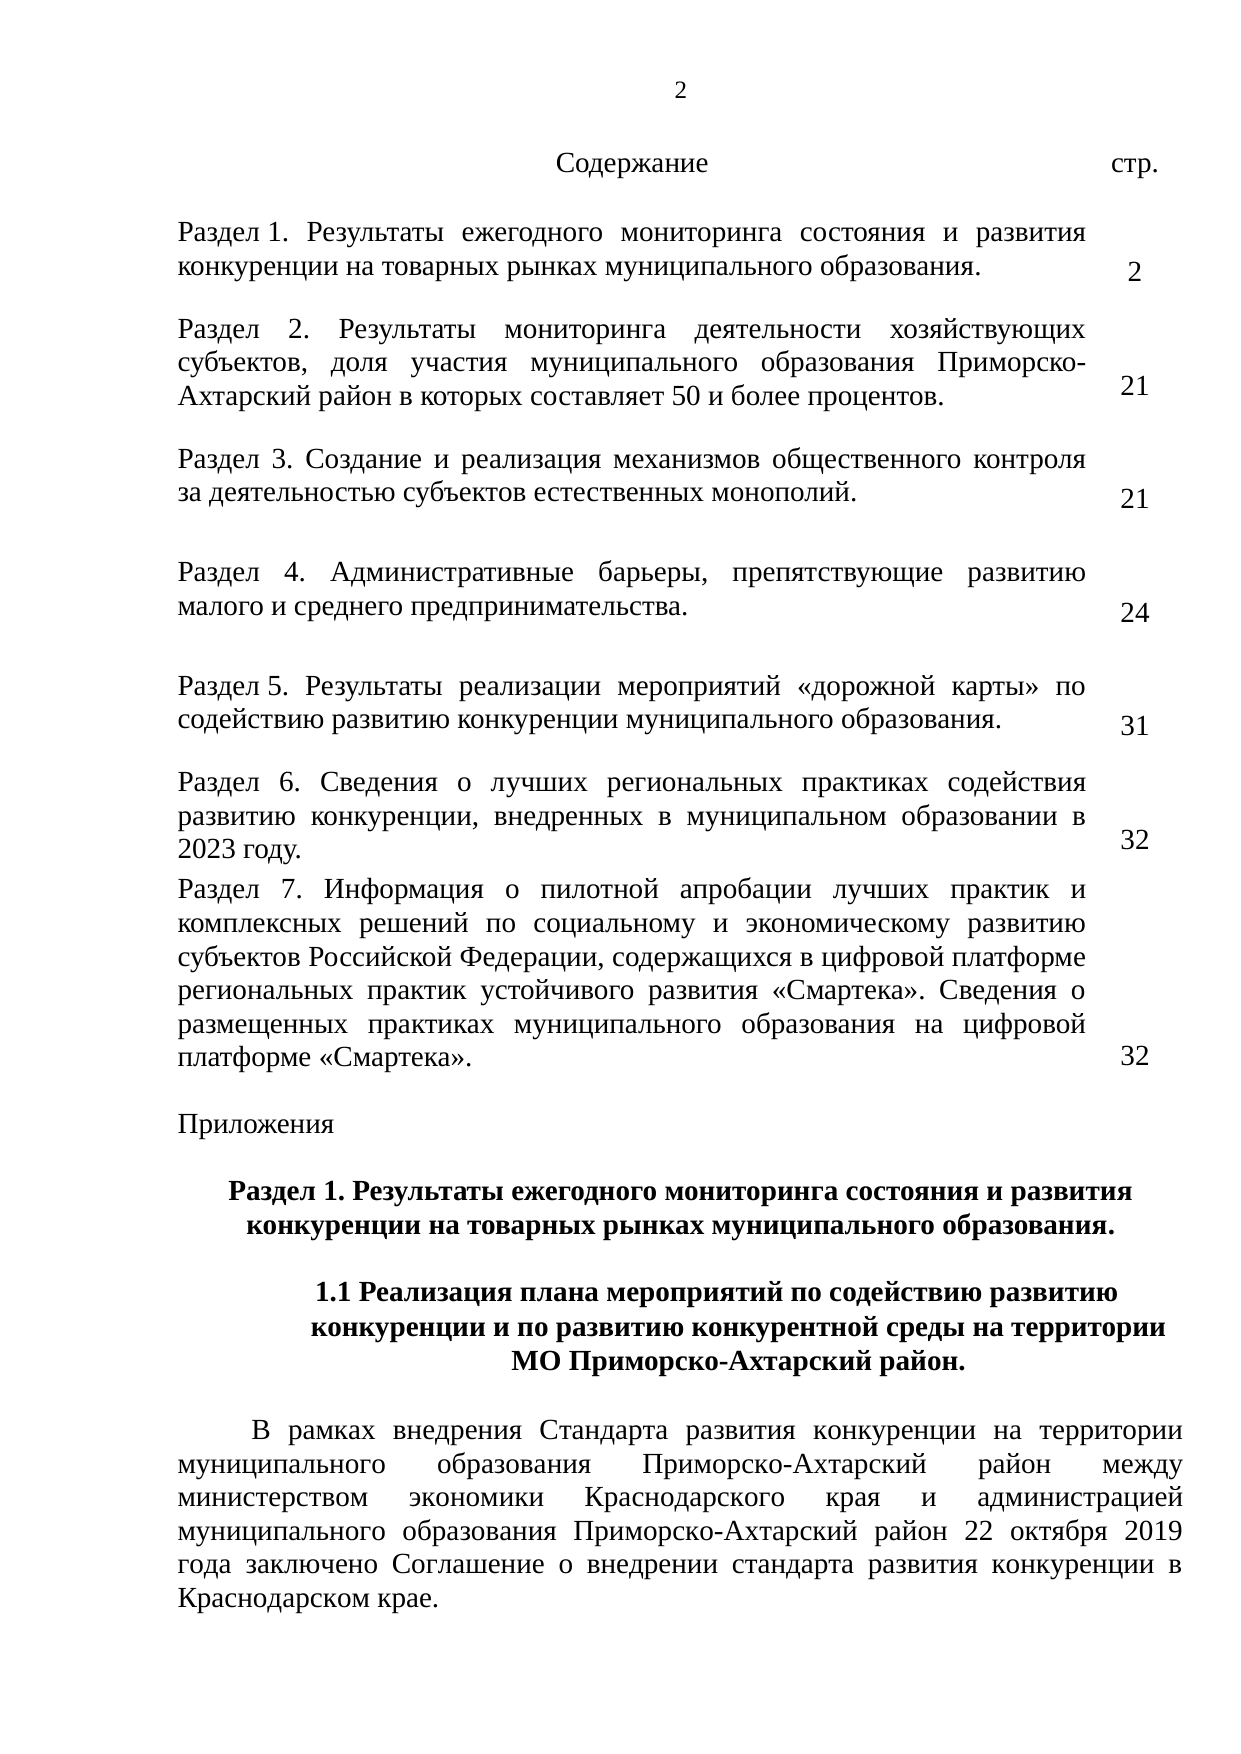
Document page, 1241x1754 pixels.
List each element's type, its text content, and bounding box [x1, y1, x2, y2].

table_cell Раздел 2. Результаты мониторинга деятельности хозяйствующих субъектов, доля участия муниципального образования Приморско-Ахтарский район в которых составляет 50 и более процентов. [166, 305, 1098, 418]
table_cell 2 [1098, 191, 1172, 304]
text В рамках внедрения Стандарта развития конкуренции на территории муниципального образования Приморско-Ахтарский район между министерством экономики Краснодарского края и администрацией муниципального образования Приморско-Ахтарский район 22 октября 2019 года заключено Соглашение о внедрении стандарта развития конкуренции в Краснодарском крае. [177, 1412, 1184, 1614]
table_cell Раздел 4. Административные барьеры, препятствующие развитию малого и среднего предпринимательства. [166, 531, 1098, 645]
table_cell Раздел 6. Сведения о лучших региональных практиках содействия развитию конкуренции, внедренных в муниципальном образовании в 2023 году. [166, 758, 1098, 872]
table_cell Раздел 7. Информация о пилотной апробации лучших практик и комплексных решений по социальному и экономическому развитию субъектов Российской Федерации, содержащихся в цифровой платформе региональных практик устойчивого развития «Смартека». Сведения о размещенных практиках муниципального образования на цифровой платформе «Смартека». Приложения [166, 872, 1098, 1140]
table_cell 21 [1098, 418, 1172, 531]
table_cell 21 [1098, 305, 1172, 418]
table_cell Раздел 1. Результаты ежегодного мониторинга состояния и развития конкуренции на товарных рынках муниципального образования. [166, 191, 1098, 304]
table_cell 32 [1098, 758, 1172, 872]
table_cell Раздел 5. Результаты реализации мероприятий «дорожной карты» по содействию развитию конкуренции муниципального образования. [166, 645, 1098, 758]
table_cell 24 [1098, 531, 1172, 645]
table_cell 32 [1098, 872, 1172, 1140]
text Раздел 1. Результаты ежегодного мониторинга состояния и развития конкуренции на товарных рынках муниципального образования. [177, 1173, 1184, 1241]
table_cell Раздел 3. Создание и реализация механизмов общественного контроля за деятельностью субъектов естественных монополий. [166, 418, 1098, 531]
text 1.1 Реализация плана мероприятий по содействию развитию конкуренции и по развитию конкурентной среды на территории МО Приморско-Ахтарский район. [249, 1274, 1184, 1377]
table_cell 31 [1098, 645, 1172, 758]
table_header стр. [1098, 133, 1172, 191]
table_header Содержание [166, 133, 1098, 191]
